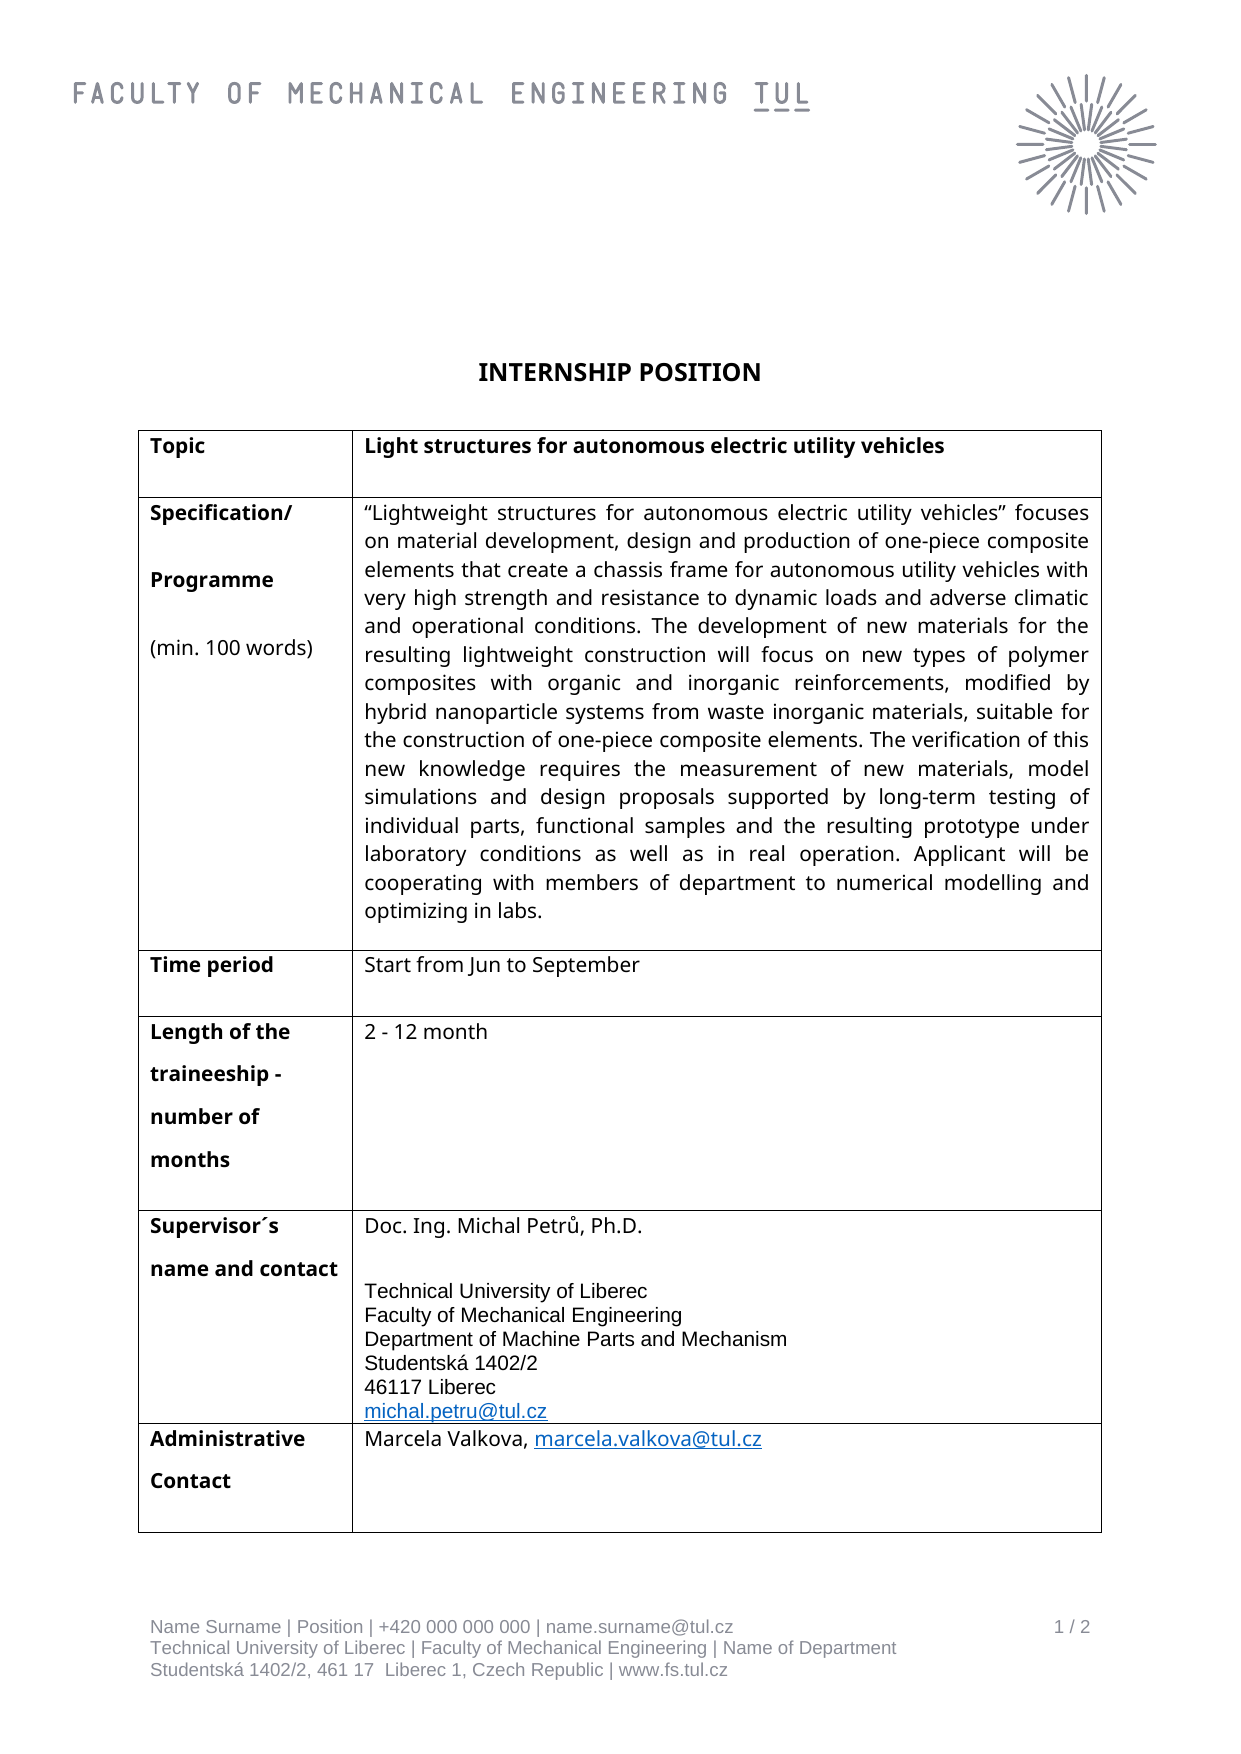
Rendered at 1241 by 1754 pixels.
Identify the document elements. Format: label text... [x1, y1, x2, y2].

table_cell Time period [139, 951, 352, 1016]
table_header Topic [139, 431, 352, 497]
table_header Light structures for autonomous electric utility vehicles [353, 431, 1101, 497]
table_cell Length of the traineeship - number of months [139, 1017, 352, 1210]
table_cell Start from Jun to September [353, 951, 1101, 1016]
table_cell Administrative Contact [139, 1424, 352, 1532]
table_cell “Lightweight structures for autonomous electric utility vehicles” focuses on material development, design and production of one-piece composite elements that create a chassis frame for autonomous utility vehicles with very high strength and resistance to dynamic loads and adverse climatic and operational conditions. The development of new materials for the resulting lightweight construction will focus on new types of polymer composites with organic and inorganic reinforcements, modified by hybrid nanoparticle systems from waste inorganic materials, suitable for the construction of one-piece composite elements. The verification of this new knowledge requires the measurement of new materials, model simulations and design proposals supported by long-term testing of individual parts, functional samples and the resulting prototype under laboratory conditions as well as in real operation. Applicant will be cooperating with members of department to numerical modelling and optimizing in labs. [353, 498, 1101, 949]
table_cell 2 - 12 month [353, 1017, 1101, 1210]
table_cell Supervisor´s name and contact [139, 1211, 352, 1423]
table_cell Doc. Ing. Michal Petrů, Ph.D. Technical University of Liberec Faculty of Mechanical Engineering Department of Machine Parts and Mechanism Studentská 1402/2 46117 Liberec michal.petru@tul.cz [353, 1211, 1101, 1423]
text INTERNSHIP POSITION [150, 354, 1090, 388]
table_cell Specification/ Programme (min. 100 words) [139, 498, 352, 949]
table_cell Marcela Valkova, marcela.valkova@tul.cz [353, 1424, 1101, 1532]
